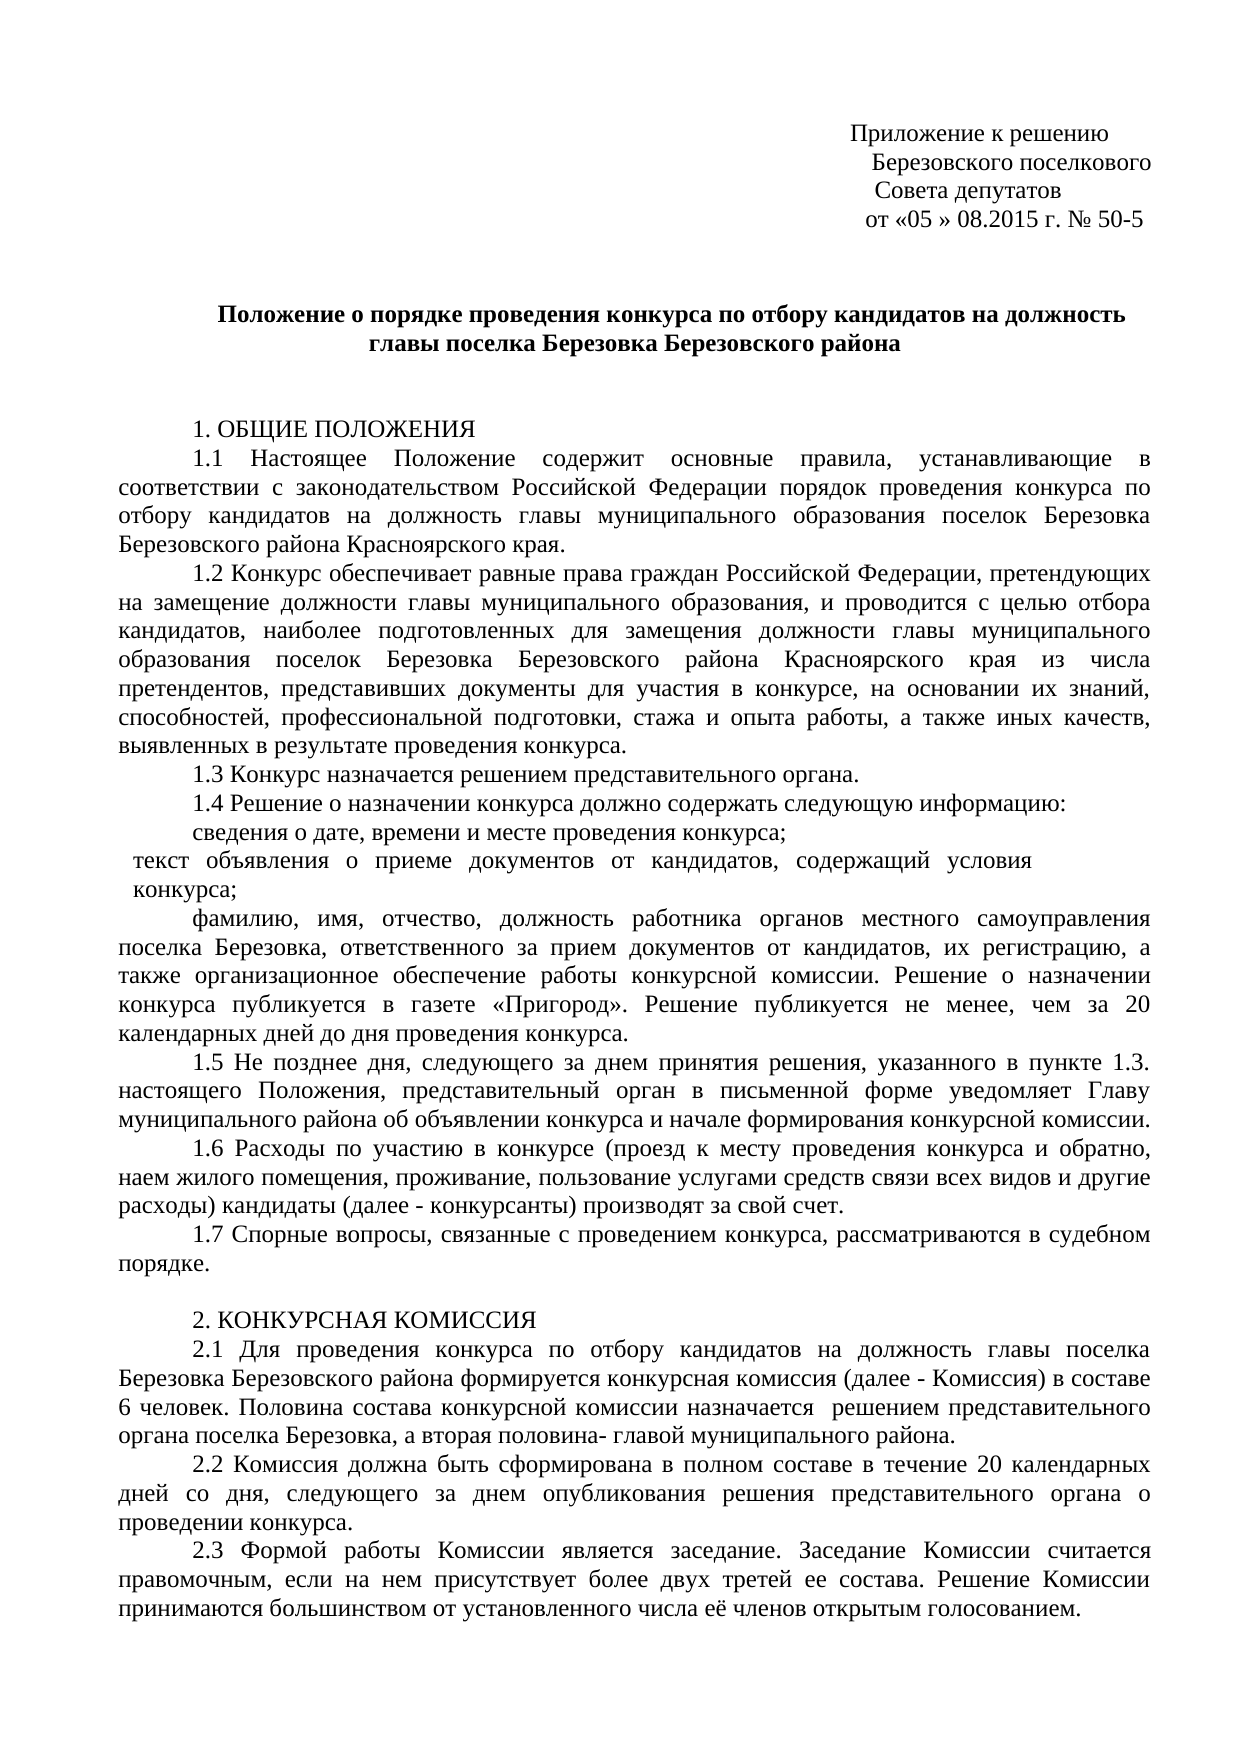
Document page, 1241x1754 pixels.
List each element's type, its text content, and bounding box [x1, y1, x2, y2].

text Совета депутатов [856, 176, 1152, 204]
text 2.1 Для проведения конкурса по отбору кандидатов на должность главы поселка Березовка Березовского района формируется конкурсная комиссия (далее - Комиссия) в составе 6 человек. Половина состава конкурсной комиссии назначается решением представительного органа поселка Березовка, а вторая половина- главой муниципального района. [118, 1334, 1152, 1449]
text 1. ОБЩИЕ ПОЛОЖЕНИЯ [118, 414, 1152, 443]
text фамилию, имя, отчество, должность работника органов местного самоуправления поселка Березовка, ответственного за прием документов от кандидатов, их регистрацию, а также организационное обеспечение работы конкурсной комиссии. Решение о назначении конкурса публикуется в газете «Пригород». Решение публикуется не менее, чем за 20 календарных дней до дня проведения конкурса. [118, 903, 1152, 1047]
text от «05 » 08.2015 г. № 50-5 [708, 204, 1152, 233]
text 2.3 Формой работы Комиссии является заседание. Заседание Комиссии считается правомочным, если на нем присутствует более двух третей ее состава. Решение Комиссии принимаются большинством от установленного числа её членов открытым голосованием. [118, 1535, 1152, 1622]
text 1.5 Не позднее дня, следующего за днем принятия решения, указанного в пункте 1.3. настоящего Положения, представительный орган в письменной форме уведомляет Главу муниципального района об объявлении конкурса и начале формирования конкурсной комиссии. [118, 1047, 1152, 1133]
text Березовского поселкового [856, 147, 1152, 176]
text 1.3 Конкурс назначается решением представительного органа. [118, 759, 1152, 788]
text 1.4 Решение о назначении конкурса должно содержать следующую информацию: [118, 788, 1152, 817]
text текст объявления о приеме документов от кандидатов, содержащий условия конкурса; [133, 845, 1033, 903]
text 1.2 Конкурс обеспечивает равные права граждан Российской Федерации, претендующих на замещение должности главы муниципального образования, и проводится с целью отбора кандидатов, наиболее подготовленных для замещения должности главы муниципального образования поселок Березовка Березовского района Красноярского края из числа претендентов, представивших документы для участия в конкурсе, на основании их знаний, способностей, профессиональной подготовки, стажа и опыта работы, а также иных качеств, выявленных в результате проведения конкурса. [118, 558, 1152, 759]
text 1.7 Спорные вопросы, связанные с проведением конкурса, рассматриваются в судебном порядке. [118, 1219, 1152, 1277]
text сведения о дате, времени и месте проведения конкурса; [118, 817, 1152, 845]
text Приложение к решению [708, 118, 1152, 147]
text Положение о порядке проведения конкурса по отбору кандидатов на должность главы поселка Березовка Березовского района [118, 299, 1152, 357]
text 2.2 Комиссия должна быть сформирована в полном составе в течение 20 календарных дней со дня, следующего за днем опубликования решения представительного органа о проведении конкурса. [118, 1449, 1152, 1535]
text 2. КОНКУРСНАЯ КОМИССИЯ [118, 1305, 1152, 1334]
text 1.6 Расходы по участию в конкурсе (проезд к месту проведения конкурса и обратно, наем жилого помещения, проживание, пользование услугами средств связи всех видов и другие расходы) кандидаты (далее - конкурсанты) производят за свой счет. [118, 1133, 1152, 1219]
text 1.1 Настоящее Положение содержит основные правила, устанавливающие в соответствии с законодательством Российской Федерации порядок проведения конкурса по отбору кандидатов на должность главы муниципального образования поселок Березовка Березовского района Красноярского края. [118, 443, 1152, 558]
